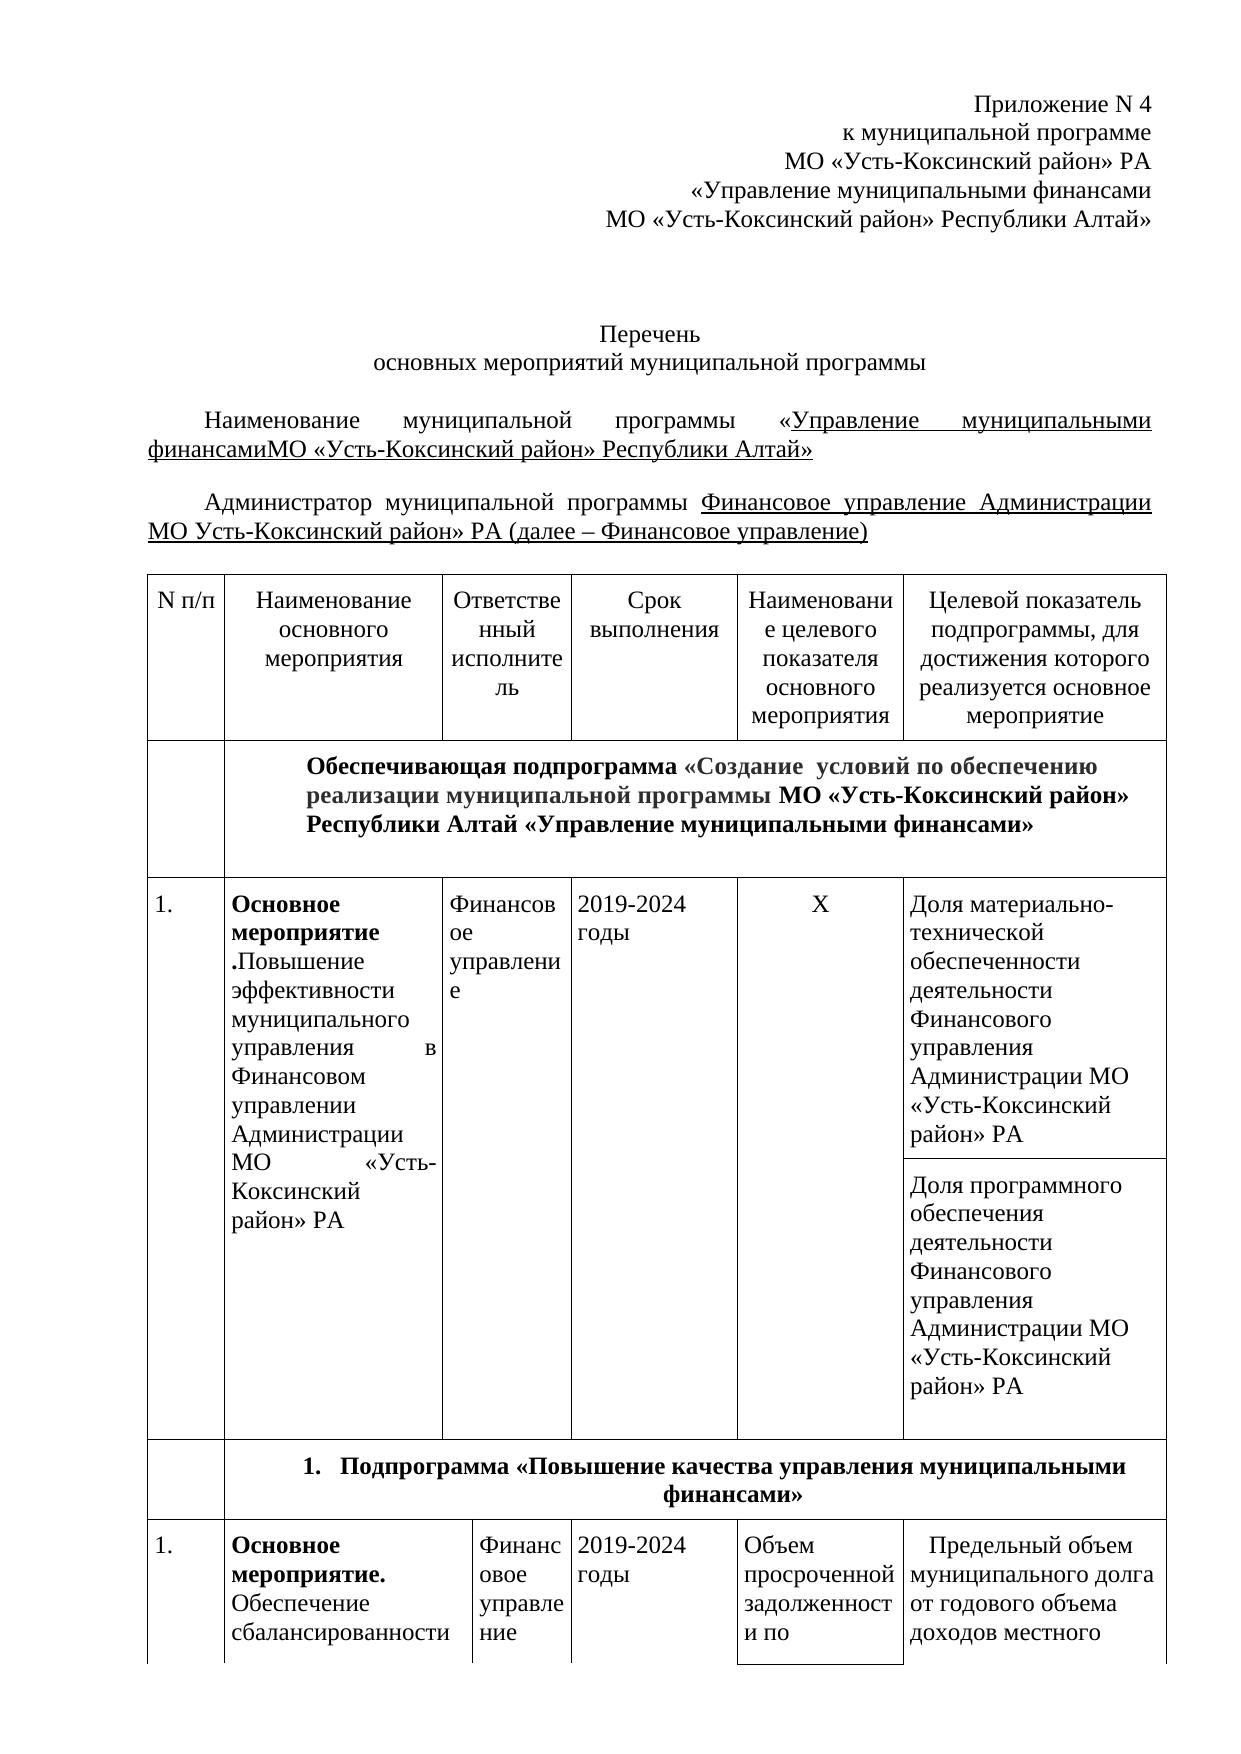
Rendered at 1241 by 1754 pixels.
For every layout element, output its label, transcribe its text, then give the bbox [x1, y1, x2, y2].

table_cell 2019-2024 годы [571, 1520, 737, 1664]
text МО «Усть-Коксинский район» РА [148, 146, 1152, 175]
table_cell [473, 1520, 571, 1664]
table_header N п/п [148, 575, 224, 740]
text МО «Усть-Коксинский район» Республики Алтай» [148, 204, 1152, 232]
table_cell Доля материально-технической обеспеченности деятельности Финансового управления Администрации МО «Усть-Коксинский район» РА [904, 878, 1166, 1158]
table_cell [225, 1520, 473, 1664]
table_cell [148, 1440, 224, 1519]
text Приложение N 4 [148, 89, 1152, 117]
text к муниципальной программе [148, 117, 1152, 146]
text «Управление муниципальными финансами [148, 175, 1152, 204]
table_cell Доля программного обеспечения деятельности Финансового управления Администрации МО «Усть-Коксинский район» РА [904, 1159, 1166, 1439]
table_cell Основное мероприятие.Повышение эффективности муниципального управления в Финансовом управлении Администрации МО «Усть-Коксинский район» РА [225, 878, 442, 1439]
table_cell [738, 1520, 903, 1664]
text Администратор муниципальной программы Финансовое управление Администрации МО Усть-Коксинский район» РА (далее – Финансовое управление) [148, 487, 1152, 545]
table_cell 1. [148, 1520, 224, 1664]
table_header Целевой показатель подпрограммы, для достижения которого реализуется основное мероприятие [904, 575, 1166, 740]
table_cell 2019-2024 годы [572, 878, 737, 1439]
table_cell Подпрограмма «Повышение качества управления муниципальными финансами» [225, 1440, 1166, 1519]
table_cell X [738, 878, 903, 1439]
table_cell Финансовое управление [443, 878, 571, 1439]
text Перечень [148, 319, 1152, 347]
table_header Наименование целевого показателя основного мероприятия [738, 575, 903, 740]
text основных мероприятий муниципальной программы [148, 347, 1152, 376]
table_header Ответственный исполнитель [443, 575, 571, 740]
table_cell Обеспечивающая подпрограмма «Создание условий по обеспечению реализации муниципальной программы МО «Усть-Коксинский район» Республики Алтай «Управление муниципальными финансами» [225, 741, 1166, 877]
table_header Наименование основного мероприятия [225, 575, 442, 740]
text Наименование муниципальной программы «Управление муниципальными финансамиМО «Усть-Коксинский район» Республики Алтай» [148, 405, 1152, 462]
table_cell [904, 1520, 1166, 1664]
table_cell [148, 741, 224, 877]
table_cell 1. [148, 878, 224, 1439]
table_header Срок выполнения [572, 575, 737, 740]
